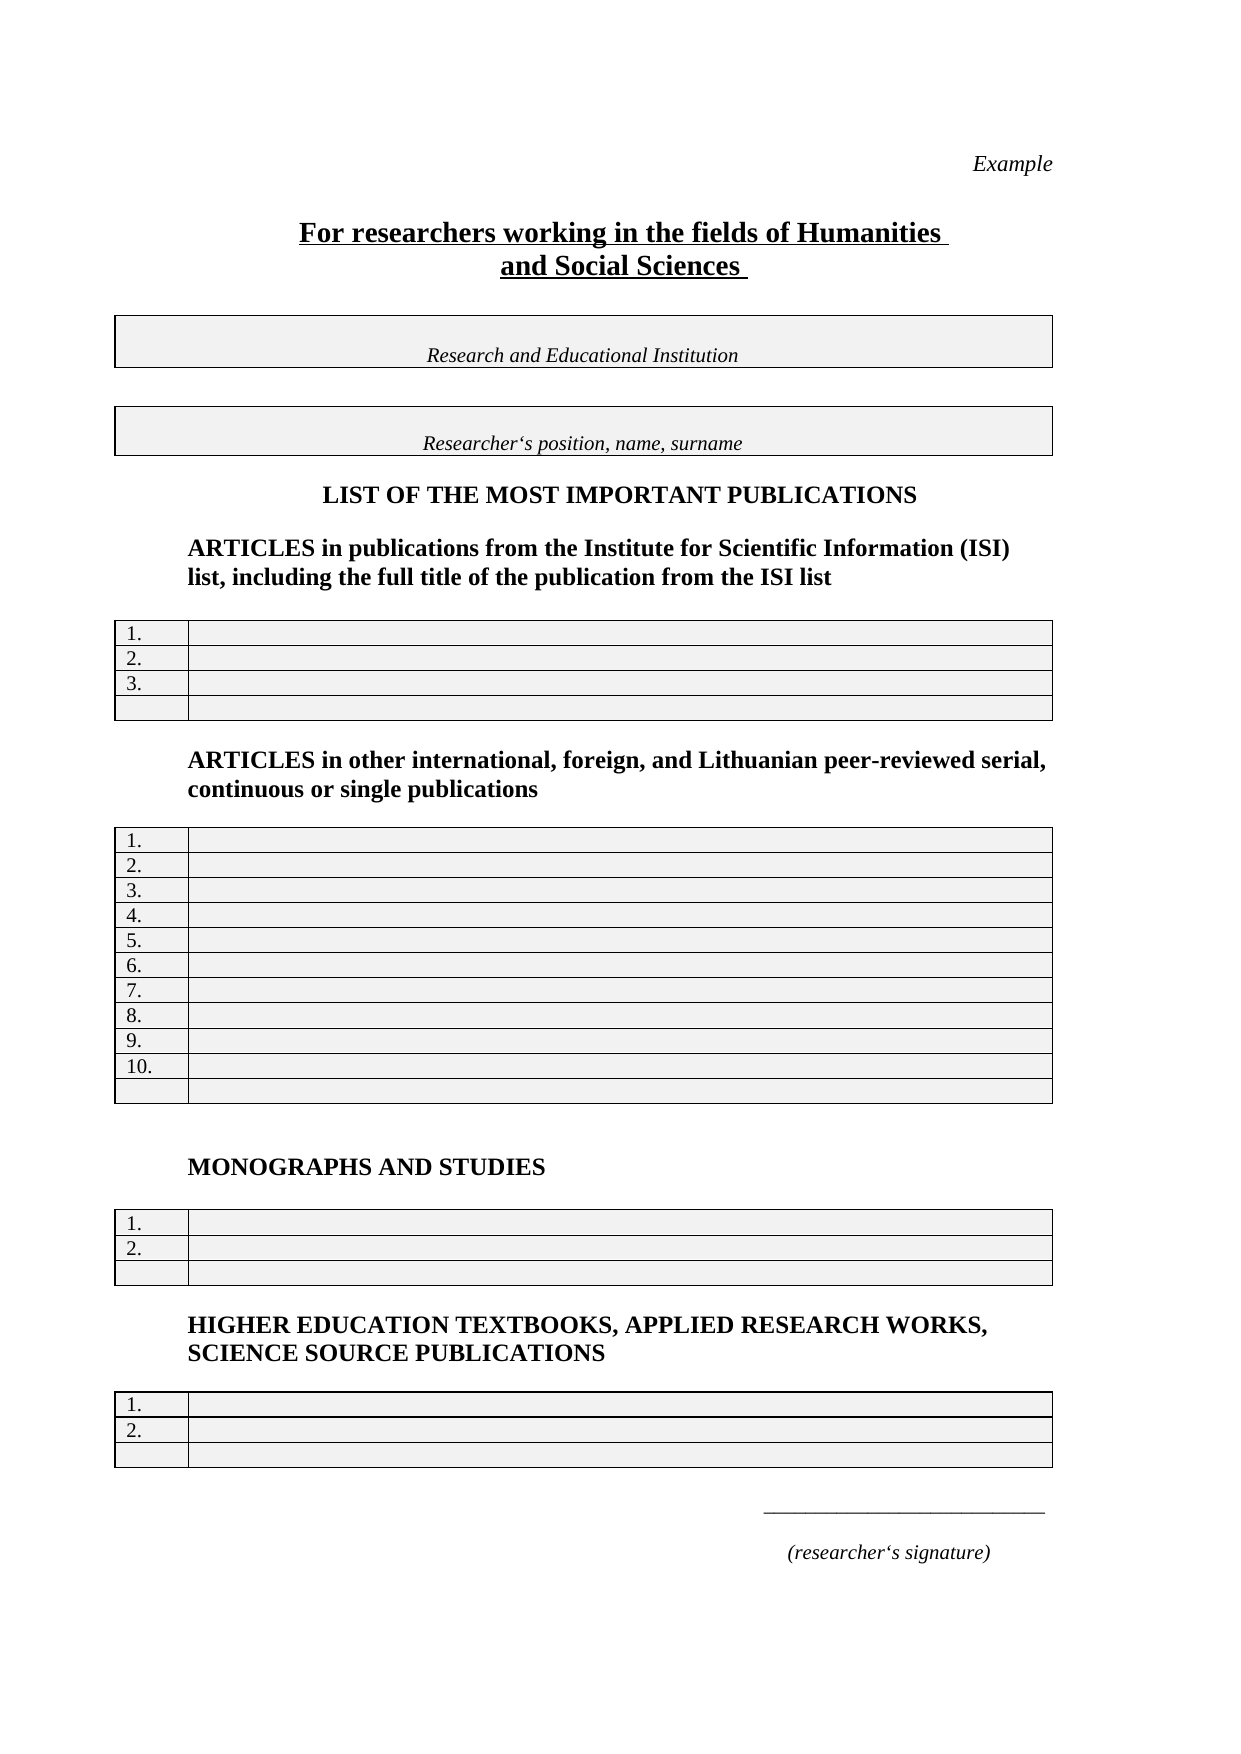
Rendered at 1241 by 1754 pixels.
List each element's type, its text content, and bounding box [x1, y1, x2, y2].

table_header [116, 621, 188, 644]
text MONOGRAPHS AND STUDIES [187, 1152, 1053, 1181]
text HIGHER EDUCATION TEXTBOOKS, APPLIED RESEARCH WORKS, SCIENCE SOURCE PUBLICATIONS [187, 1310, 1053, 1367]
table_cell [189, 978, 1052, 1002]
table_cell [116, 928, 188, 952]
table_cell [189, 1261, 1052, 1285]
text and Social Sciences [187, 248, 1053, 282]
text (researcher‘s signature) [212, 1540, 1053, 1564]
table_cell [189, 1003, 1052, 1027]
table_header [189, 621, 1052, 644]
table_header [189, 1210, 1052, 1234]
table_cell [116, 903, 188, 927]
table_cell [189, 1443, 1052, 1467]
table_header [116, 828, 188, 852]
table_cell [116, 646, 188, 670]
text ARTICLES in publications from the Institute for Scientific Information (ISI) list, including the full title of the publication from the ISI list [187, 533, 1053, 591]
table_cell [189, 1029, 1052, 1052]
table_header [116, 1393, 188, 1416]
table_cell [116, 696, 188, 720]
text ___________________________ [187, 1492, 1053, 1516]
table_cell [189, 671, 1052, 695]
table_cell [116, 1236, 188, 1259]
table_cell [189, 1054, 1052, 1078]
table_cell [116, 1029, 188, 1052]
table_cell [189, 1236, 1052, 1259]
table_header Researcher‘s position, name, surname [116, 407, 1052, 455]
table_cell [189, 903, 1052, 927]
table_cell [116, 1079, 188, 1103]
subtitle list of the most important publications [187, 480, 1053, 509]
table_cell [116, 853, 188, 877]
table_cell [189, 853, 1052, 877]
table_cell [116, 878, 188, 902]
table_cell [116, 1261, 188, 1285]
table_header [189, 1393, 1052, 1416]
table_header [116, 1210, 188, 1234]
text For researchers working in the fields of Humanities [187, 215, 1053, 248]
table_cell [116, 978, 188, 1002]
table_cell [116, 1418, 188, 1442]
table_cell [189, 878, 1052, 902]
table_cell [116, 1003, 188, 1027]
table_header Research and Educational Institution [116, 316, 1052, 367]
table_cell [189, 646, 1052, 670]
table_cell [116, 953, 188, 977]
table_cell [116, 671, 188, 695]
text Example [187, 150, 1053, 176]
table_cell [189, 953, 1052, 977]
table_cell [116, 1054, 188, 1078]
table_header [189, 828, 1052, 852]
table_cell [189, 696, 1052, 720]
table_cell [189, 1418, 1052, 1442]
table_cell [116, 1443, 188, 1467]
table_cell [189, 928, 1052, 952]
text ARTICLES in other international, foreign, and Lithuanian peer-reviewed serial, continuous or single publications [187, 745, 1053, 802]
table_cell [189, 1079, 1052, 1103]
